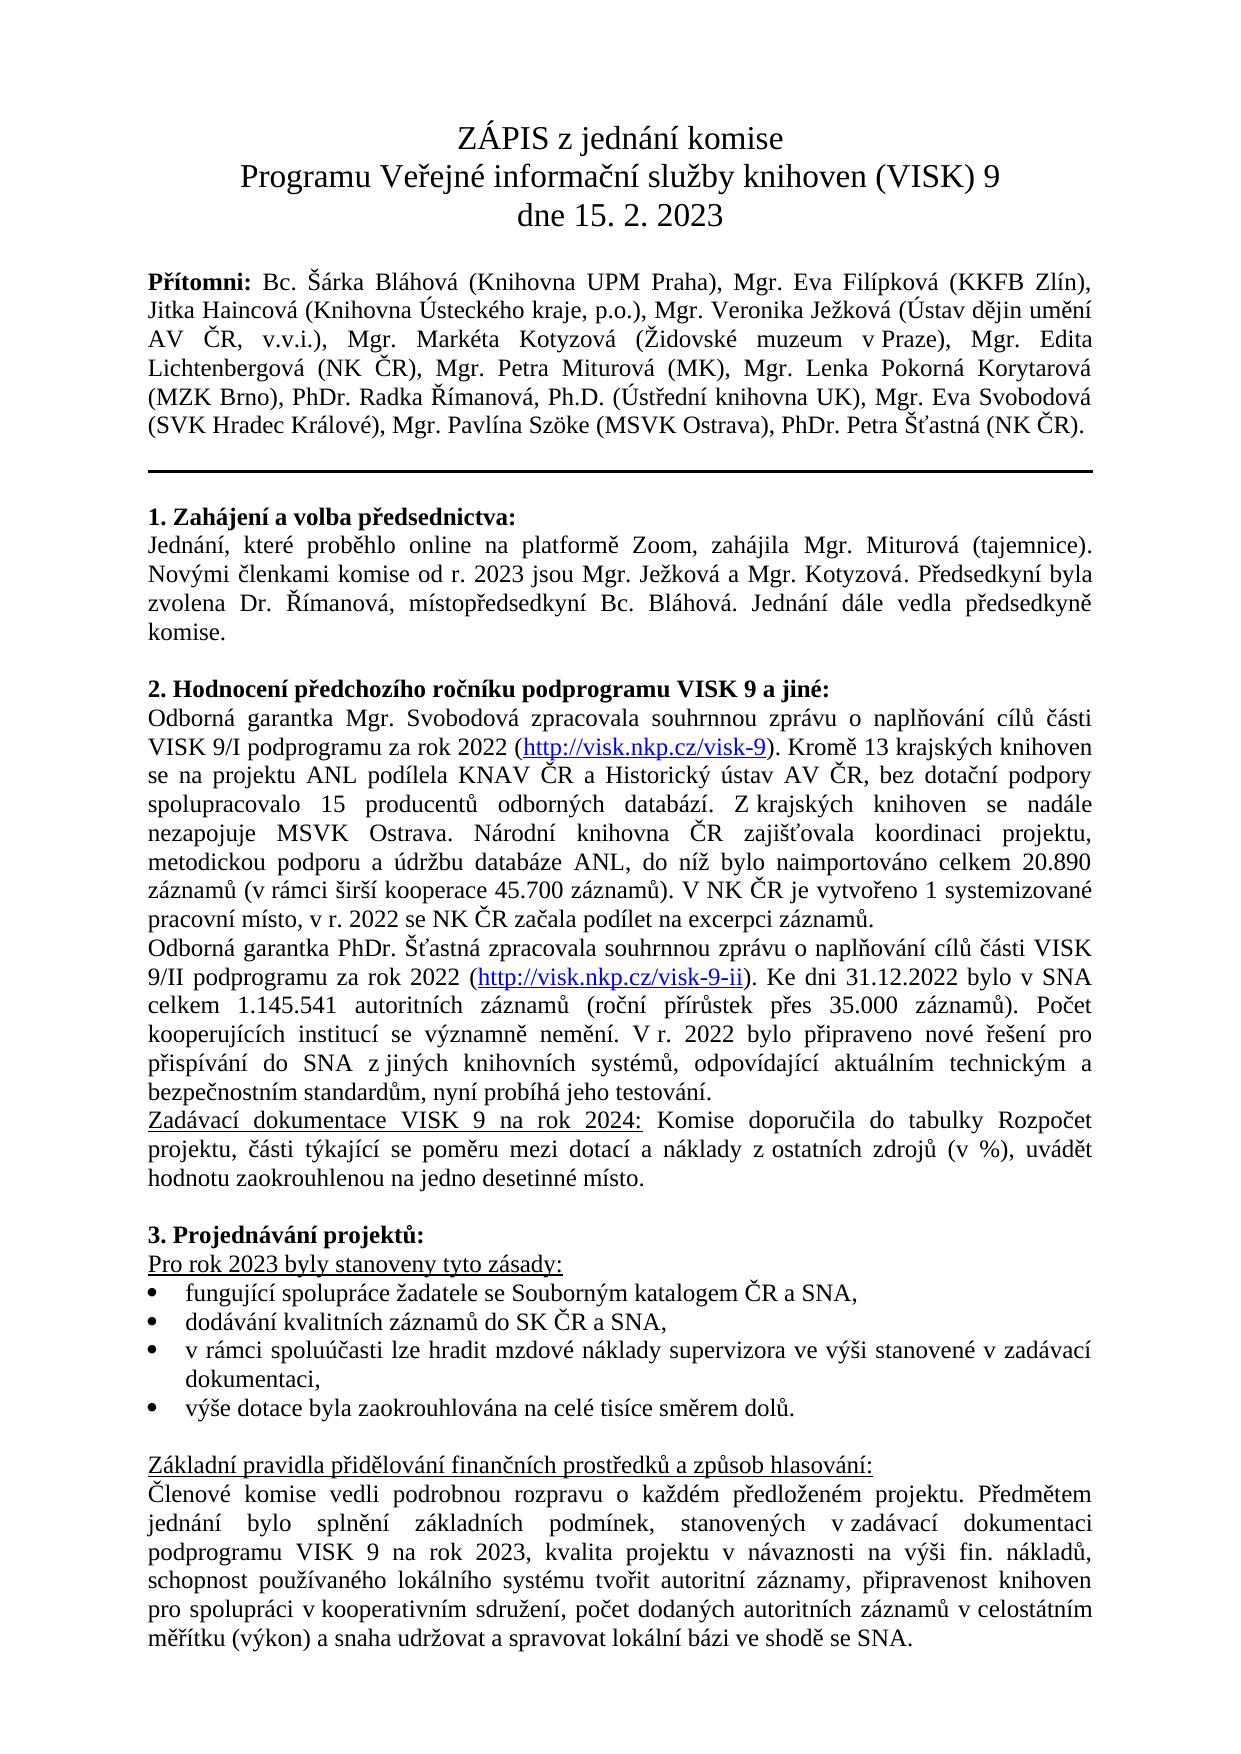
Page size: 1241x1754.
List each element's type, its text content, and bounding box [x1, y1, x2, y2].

list v rámci spoluúčasti lze hradit mzdové náklady supervizora ve výši stanovené v zadávací dokumentaci, [148, 1336, 1093, 1393]
text Přítomni: Bc. Šárka Bláhová (Knihovna UPM Praha), Mgr. Eva Filípková (KKFB Zlín), Jitka Haincová (Knihovna Ústeckého kraje, p.o.), Mgr. Veronika Ježková (Ústav dějin umění AV ČR, v.v.i.), Mgr. Markéta Kotyzová (Židovské muzeum v Praze), Mgr. Edita Lichtenbergová (NK ČR), Mgr. Petra Miturová (MK), Mgr. Lenka Pokorná Korytarová (MZK Brno), PhDr. Radka Římanová, Ph.D. (Ústřední knihovna UK), Mgr. Eva Svobodová (SVK Hradec Králové), Mgr. Pavlína Szöke (MSVK Ostrava), PhDr. Petra Šťastná (NK ČR). [148, 267, 1093, 439]
text dne 15. 2. 2023 [148, 195, 1093, 233]
list fungující spolupráce žadatele se Souborným katalogem ČR a SNA, [148, 1278, 1093, 1307]
text 2. Hodnocení předchozího ročníku podprogramu VISK jiné: [148, 674, 1093, 703]
text 1. Zahájení a volba předsednictva: [148, 502, 1093, 531]
list Členové komise vedli podrobnou rozpravu o každém předloženém projektu. Předmětem jednání bylo splnění základních podmínek, stanovených v zadávací dokumentaci podprogramu VISK 9 na rok 2023, kvalita projektu v návaznosti na výši fin. nákladů, schopnost používaného lokálního systému tvořit autoritní záznamy, připravenost knihoven pro spolupráci v kooperativním sdružení, počet dodaných autoritních záznamů v celostátním měřítku (výkon) a snaha udržovat a spravovat lokální bázi ve shodě se SNA. [148, 1479, 1093, 1652]
text ZÁPIS z jednání komise [148, 118, 1093, 156]
text Zadávací dokumentace VISK 9 na rok 2024: Komise doporučila do tabulky Rozpočet projektu, části týkající se poměru mezi dotací a náklady z ostatních zdrojů (v %), uvádět hodnotu zaokrouhlenou na jedno desetinné místo. [148, 1106, 1093, 1192]
subtitle Programu Veřejné informační služby knihoven (VISK) 9 [148, 156, 1093, 195]
text Pro rok 2023 byly stanoveny tyto zásady: [148, 1249, 1093, 1278]
list Základní pravidla přidělování finančních prostředků a způsob hlasování: [148, 1451, 1093, 1479]
text Odborná garantka PhDr. Šťastná zpracovala souhrnnou zprávu o naplňování cílů části VISK 9/II podprogramu za rok 2022 (http://visk.nkp.cz/visk-9-ii). Ke dni 31.12.2022 bylo v SNA celkem 1.145.541 autoritních záznamů (roční přírůstek přes 35.000 záznamů). Počet kooperujících institucí se významně nemění. V r. 2022 bylo připraveno nové řešení pro přispívání do SNA z jiných knihovních systémů, odpovídající aktuálním technickým a bezpečnostním standardům, nyní probíhá jeho testování. [148, 933, 1093, 1106]
text 3. Projednávání projektů: [148, 1221, 1093, 1249]
text Jednání, které proběhlo online na platformě Zoom, zahájila Mgr. Miturová (tajemnice). Novými členkami komise od r. 2023 jsou Mgr. Ježková a Mgr. Kotyzová. Předsedkyní byla zvolena Dr. Římanová, místopředsedkyní Bc. Bláhová. Jednání dále vedla předsedkyně komise. [148, 531, 1093, 646]
text Odborná garantka Mgr. Svobodová zpracovala souhrnnou zprávu o naplňování cílů části VISK 9/I podprogramu za rok 2022 (http://visk.nkp.cz/visk-9). Kromě 13 krajských knihoven se na projektu ANL podílela KNAV ČR a Historický ústav AV ČR, bez dotační podpory spolupracovalo 15 producentů odborných databází. Z krajských knihoven se nadále nezapojuje MSVK Ostrava. Národní knihovna ČR zajišťovala koordinaci projektu, metodickou podporu a údržbu databáze ANL, do níž bylo naimportováno celkem 20.890 záznamů (v rámci širší kooperace 45.700 záznamů). V NK ČR je vytvořeno 1 systemizované pracovní místo, v r. 2022 se NK ČR začala podílet na excerpci záznamů. [148, 703, 1093, 933]
list dodávání kvalitních záznamů do SK ČR a SNA, [148, 1307, 1093, 1336]
list výše dotace byla zaokrouhlována na celé tisíce směrem dolů. [148, 1393, 1093, 1422]
